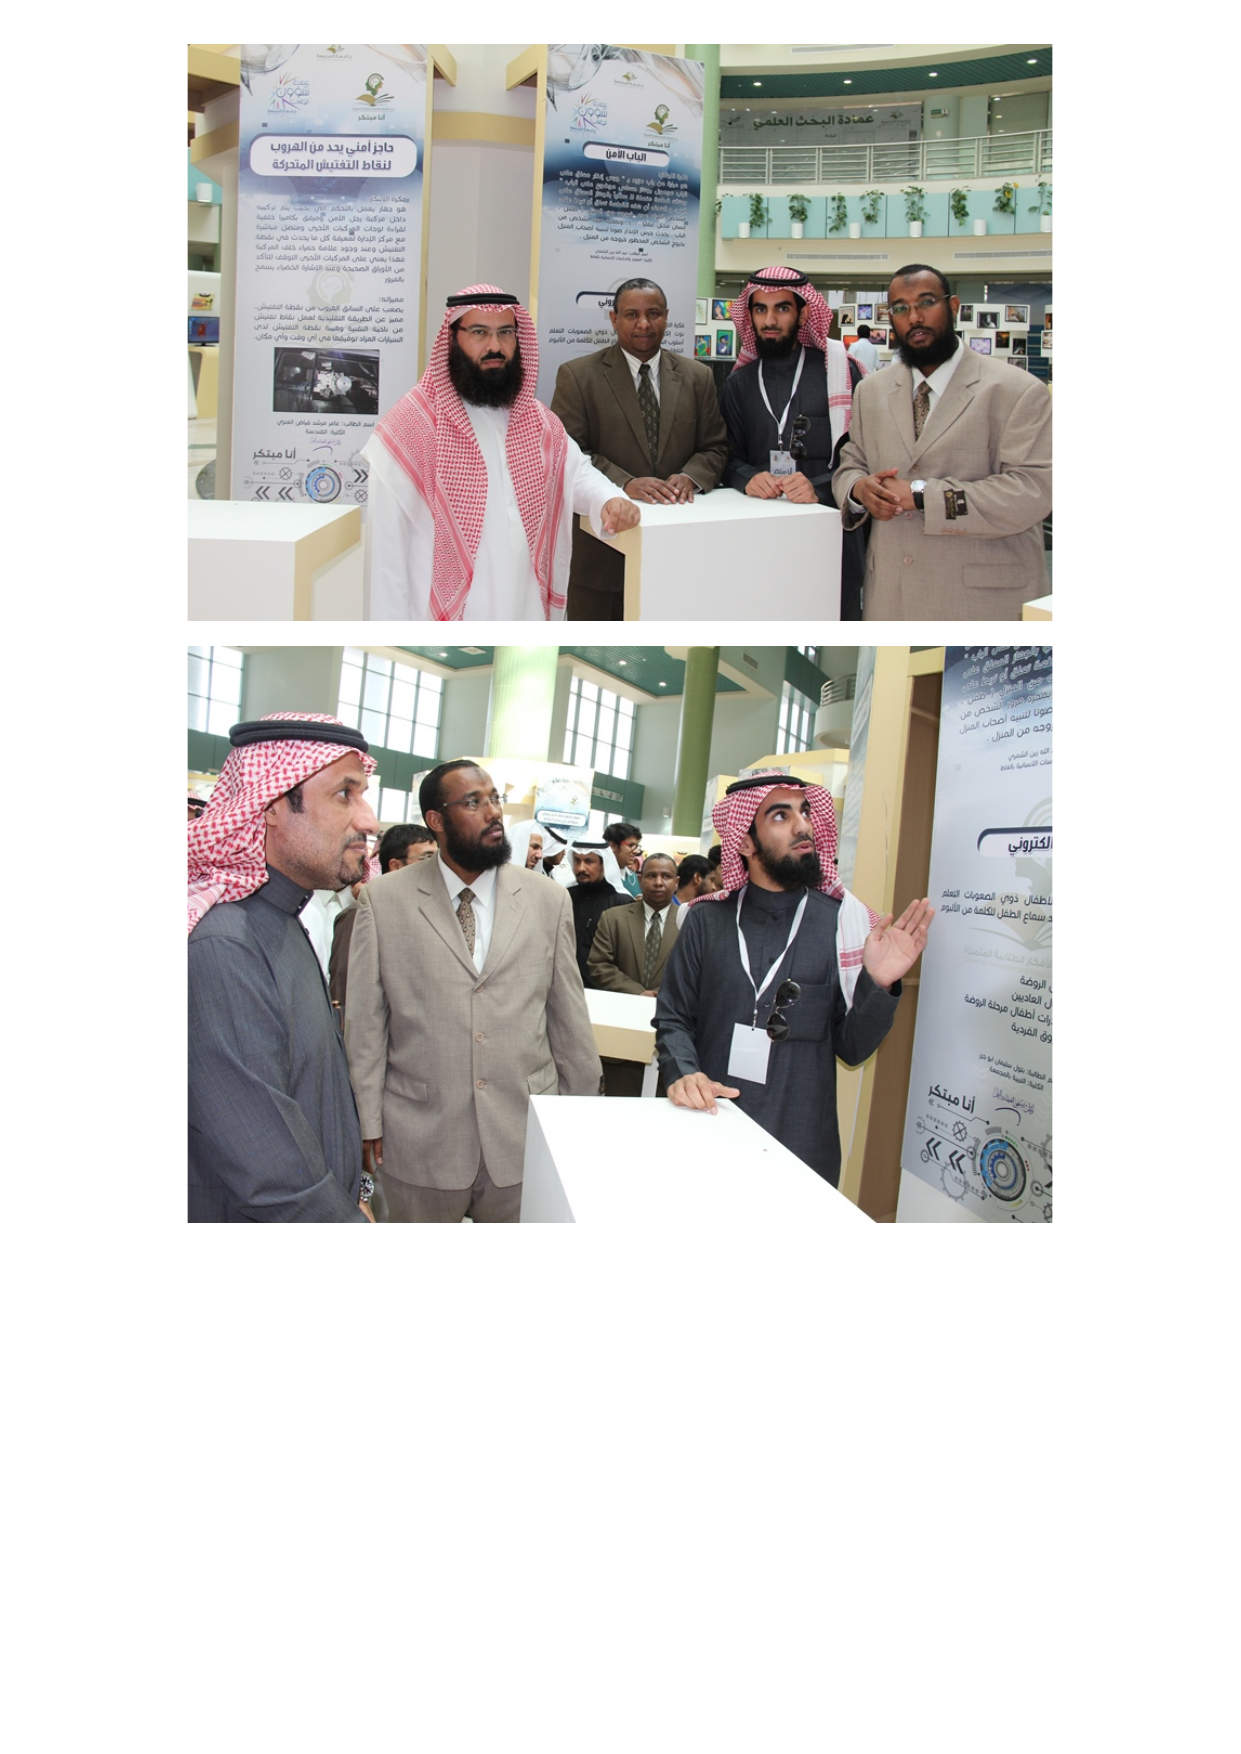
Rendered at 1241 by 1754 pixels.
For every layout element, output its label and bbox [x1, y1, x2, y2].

picture [187, 646, 1053, 1223]
picture [187, 44, 1053, 621]
